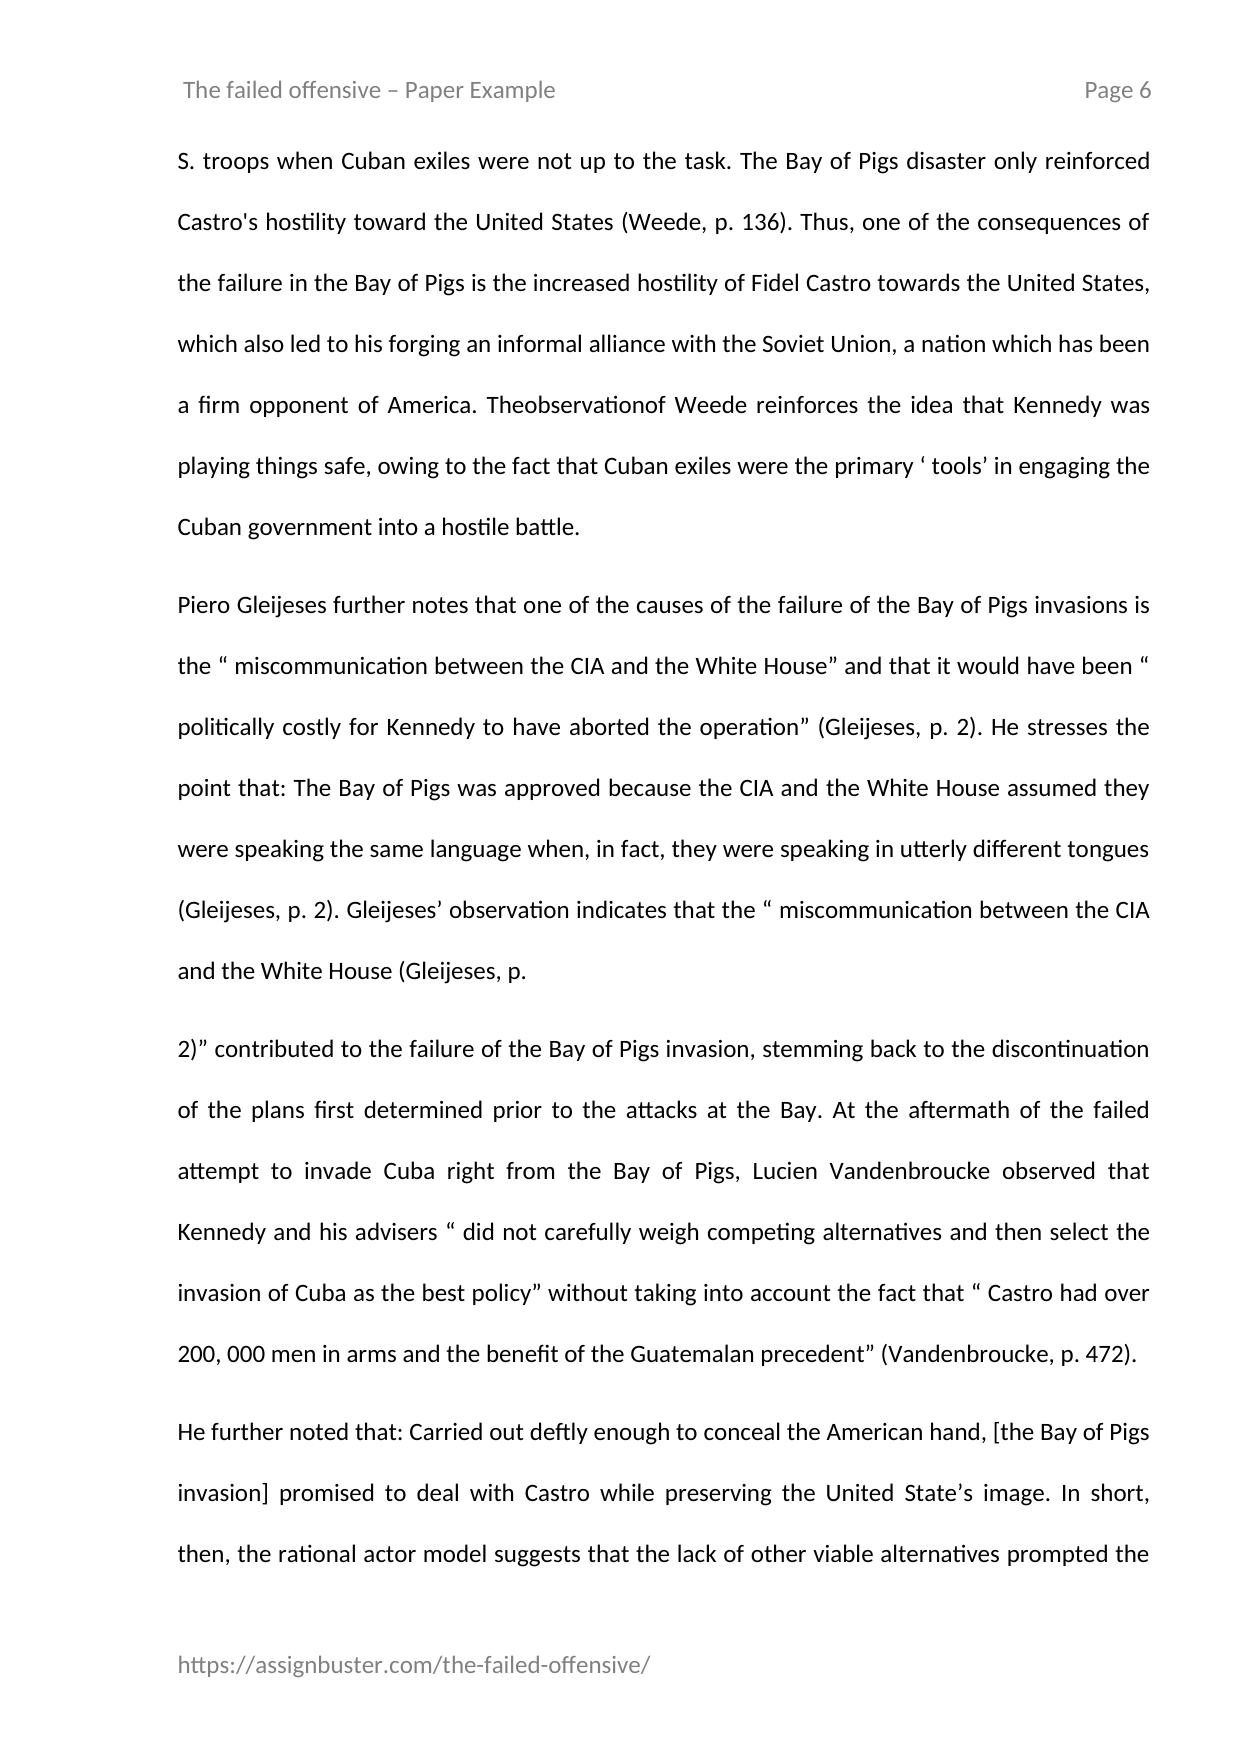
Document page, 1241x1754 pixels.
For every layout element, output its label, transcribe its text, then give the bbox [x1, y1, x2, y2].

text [177, 1416, 1152, 1568]
text Piero Gleijeses further notes that one of the causes of the failure of the Bay of Pigs invasions is the “ miscommunication between the CIA and the White House” and that it would have been “ politically costly for Kennedy to have aborted the operation” (Gleijeses, p. 2). He stresses the point that: The Bay of Pigs was approved because the CIA and the White House assumed they were speaking the same language when, in fact, they were speaking in utterly different tongues (Gleijeses, p. 2). Gleijeses’ observation indicates that the “ miscommunication between the CIA and the White House (Gleijeses, p. [177, 589, 1152, 986]
text 2)” contributed to the failure of the Bay of Pigs invasion, stemming back to the discontinuation of the plans first determined prior to the attacks at the Bay. At the aftermath of the failed attempt to invade Cuba right from the Bay of Pigs, Lucien Vandenbroucke observed that Kennedy and his advisers “ did not carefully weigh competing alternatives and then select the invasion of Cuba as the best policy” without taking into account the fact that “ Castro had over 200, 000 men in arms and the benefit of the Guatemalan precedent” (Vandenbroucke, p. 472). [177, 1033, 1152, 1369]
text S. troops when Cuban exiles were not up to the task. The Bay of Pigs disaster only reinforced Castro's hostility toward the United States (Weede, p. 136). Thus, one of the consequences of the failure in the Bay of Pigs is the increased hostility of Fidel Castro towards the United States, which also led to his forging an informal alliance with the Soviet Union, a nation which has been a firm opponent of America. Theobservationof Weede reinforces the idea that Kennedy was playing things safe, owing to the fact that Cuban exiles were the primary ‘ tools’ in engaging the Cuban government into a hostile battle. [177, 145, 1152, 542]
